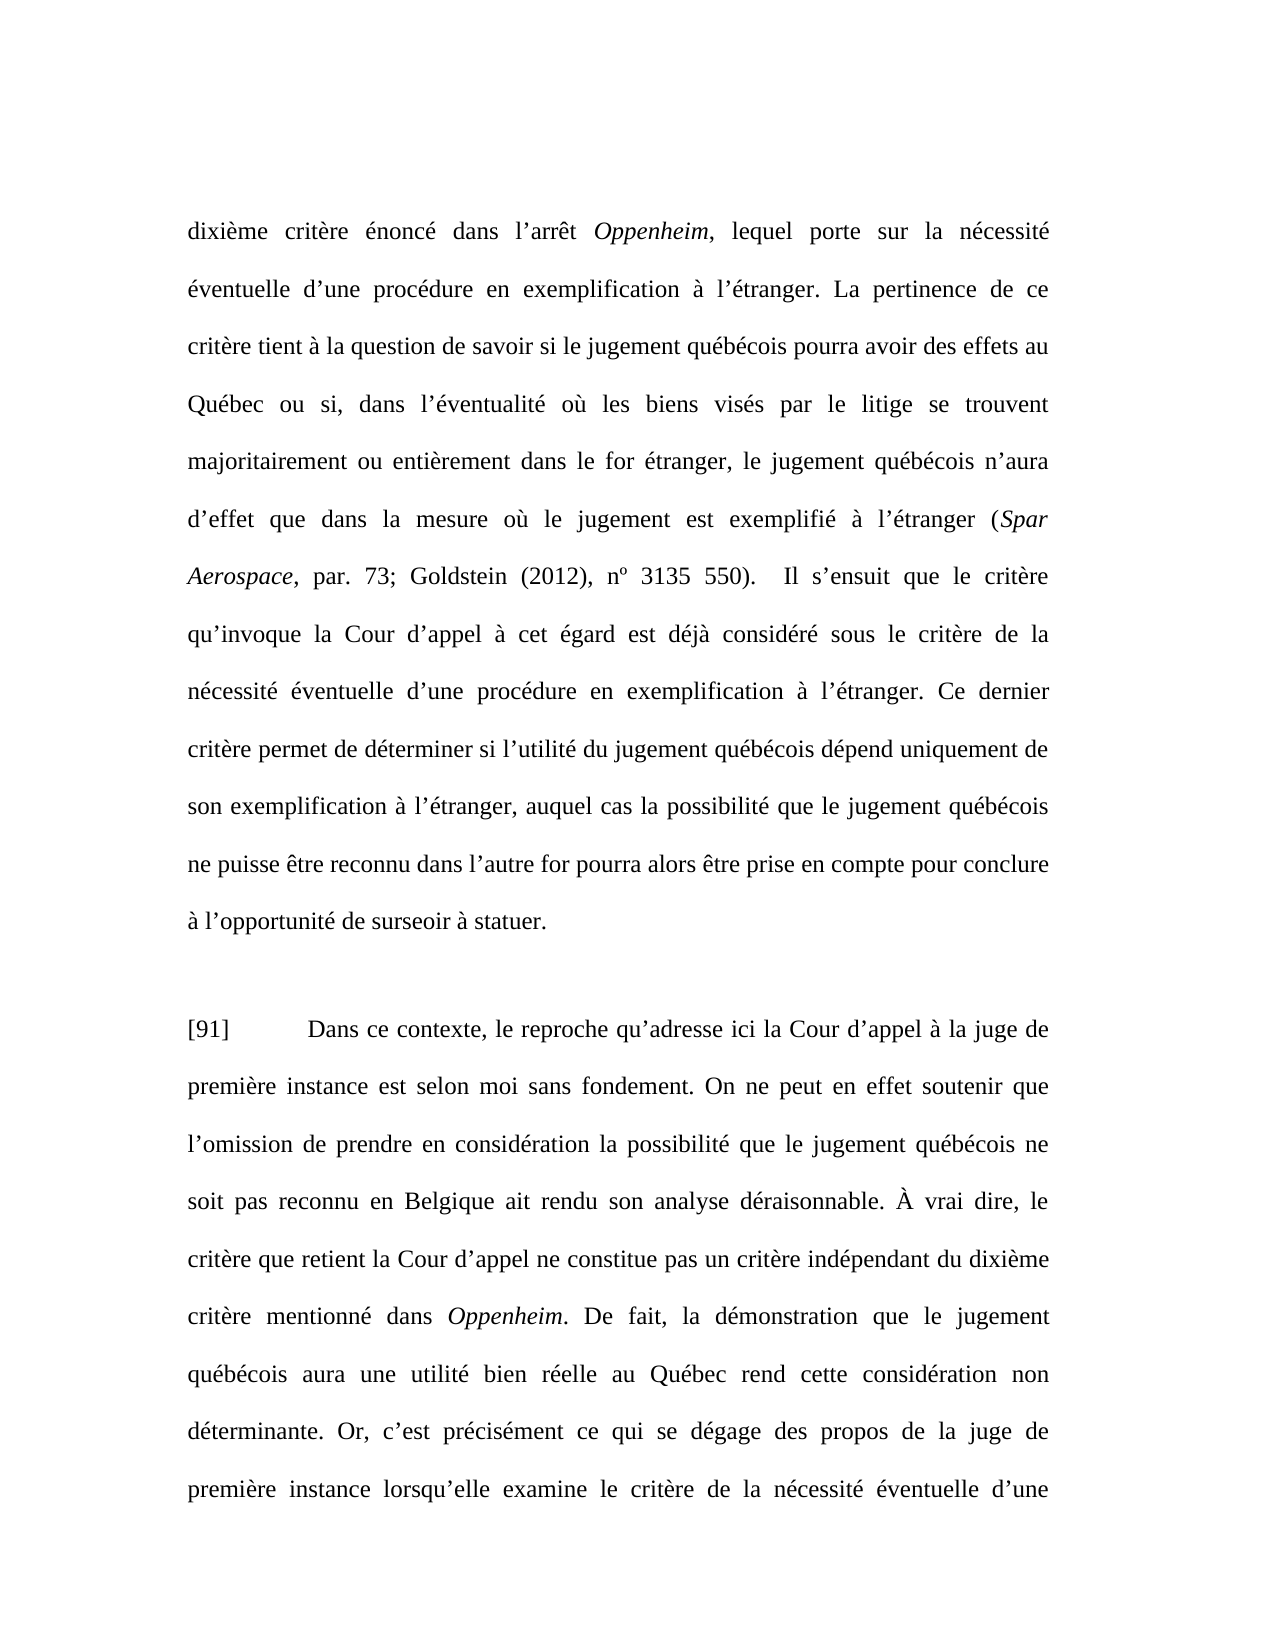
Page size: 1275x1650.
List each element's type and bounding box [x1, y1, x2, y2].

text [187, 1014, 1050, 1503]
text [187, 216, 1050, 935]
